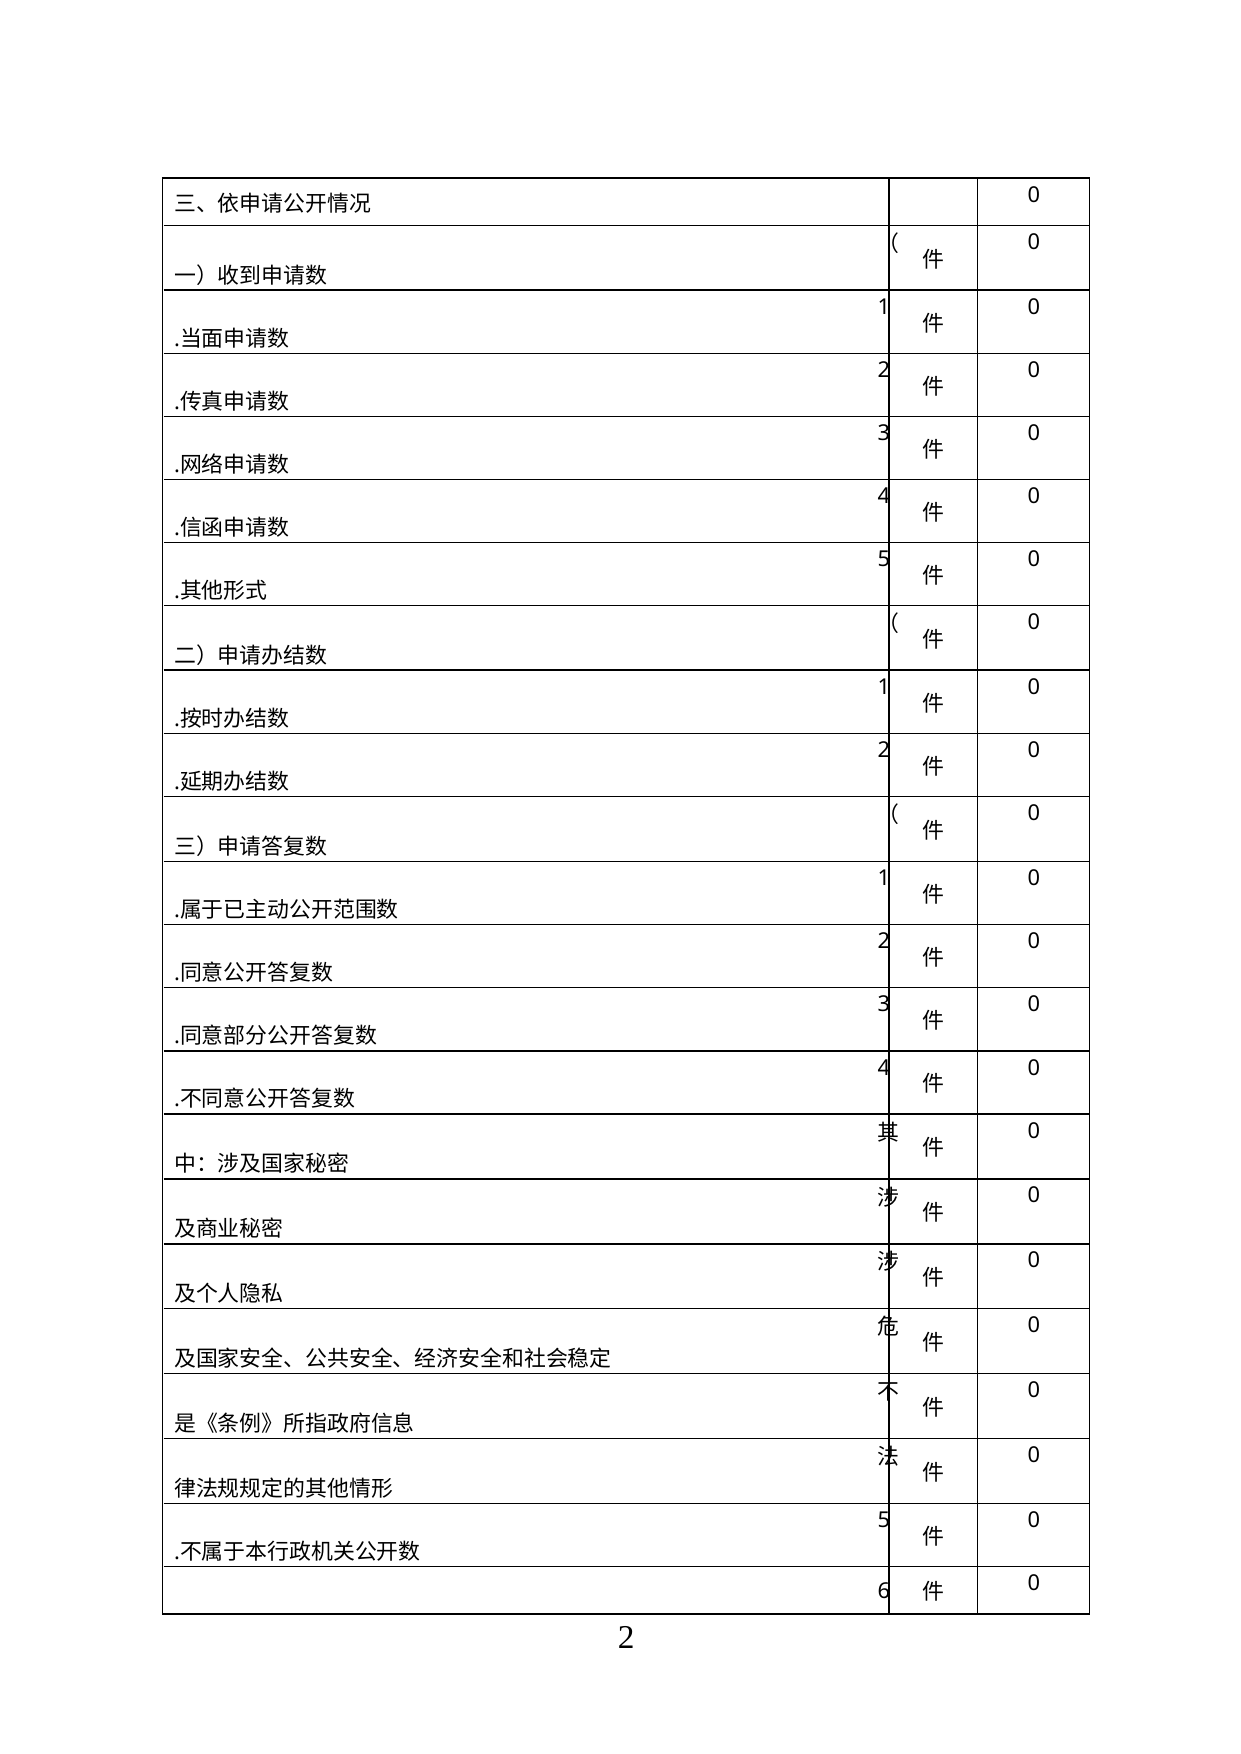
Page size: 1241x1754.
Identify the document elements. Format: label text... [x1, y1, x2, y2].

table_cell 0 [978, 179, 1089, 224]
table_cell 0 [978, 797, 1089, 861]
table_cell 件 [890, 862, 977, 924]
table_cell 其中：涉及国家秘密 [163, 1114, 888, 1178]
table_cell 3.网络申请数 [163, 417, 888, 479]
table_cell 0 [978, 988, 1089, 1050]
table_cell 件 [890, 1052, 977, 1113]
table_cell 件 [890, 1567, 977, 1613]
table_cell 三、依申请公开情况 [163, 179, 888, 224]
table_cell 3.同意部分公开答复数 [163, 988, 888, 1050]
table_cell 0 [978, 1052, 1089, 1113]
table_cell 件 [890, 1439, 977, 1502]
table_cell 2.同意公开答复数 [163, 925, 888, 987]
table_cell 0 [978, 291, 1089, 352]
table_cell （三）申请答复数 [163, 797, 888, 861]
table_cell 5.不属于本行政机关公开数 [163, 1504, 888, 1566]
table_cell 4.信函申请数 [163, 480, 888, 542]
table_cell 0 [978, 226, 1089, 289]
table_cell 0 [978, 1439, 1089, 1502]
table_cell 件 [890, 925, 977, 987]
table_cell 件 [890, 480, 977, 542]
table_cell 0 [978, 1374, 1089, 1437]
table_cell 涉及商业秘密 [163, 1179, 888, 1243]
table_cell [890, 179, 977, 224]
table_cell 件 [890, 988, 977, 1050]
table_cell 件 [890, 797, 977, 861]
table_cell 件 [890, 417, 977, 479]
table_cell （一）收到申请数 [163, 226, 888, 289]
table_cell 件 [890, 354, 977, 416]
table_cell 0 [978, 1180, 1089, 1243]
table_cell 4.不同意公开答复数 [163, 1051, 888, 1113]
table_cell 0 [978, 925, 1089, 987]
table_cell 危及国家安全、公共安全、经济安全和社会稳定 [163, 1309, 888, 1373]
table_cell 法律法规规定的其他情形 [163, 1439, 888, 1502]
table_cell 0 [978, 1504, 1089, 1566]
table_cell 件 [890, 291, 977, 352]
table_cell 0 [978, 480, 1089, 542]
table_cell 件 [890, 1309, 977, 1373]
table_cell 0 [978, 417, 1089, 479]
table_cell 件 [890, 671, 977, 732]
table_cell 不是《条例》所指政府信息 [163, 1374, 888, 1437]
table_cell 涉及个人隐私 [163, 1244, 888, 1308]
table_cell 0 [978, 862, 1089, 924]
table_cell 5.其他形式 [163, 543, 888, 604]
table_cell 件 [890, 543, 977, 604]
table_cell 1.当面申请数 [163, 290, 888, 352]
table_cell 0 [978, 606, 1089, 669]
table_cell 件 [890, 226, 977, 289]
table_cell 件 [890, 606, 977, 669]
table_cell 2.延期办结数 [163, 734, 888, 796]
table_cell 0 [978, 1567, 1089, 1613]
table_cell （二）申请办结数 [163, 606, 888, 669]
table_cell 件 [890, 1504, 977, 1566]
table_cell 0 [978, 671, 1089, 732]
table_cell 0 [978, 543, 1089, 604]
table_cell 件 [890, 1245, 977, 1308]
table_cell 2.传真申请数 [163, 354, 888, 416]
table_cell 件 [890, 1180, 977, 1243]
table_cell 0 [978, 1309, 1089, 1373]
table_cell 件 [890, 1115, 977, 1178]
table_cell 0 [978, 1245, 1089, 1308]
table_cell 6.申请信息不存在数 [163, 1567, 888, 1613]
table_cell 1.按时办结数 [163, 670, 888, 732]
table_cell 0 [978, 354, 1089, 416]
table_cell 件 [890, 734, 977, 796]
table_cell 0 [978, 1115, 1089, 1178]
table_cell 0 [978, 734, 1089, 796]
table_cell 件 [890, 1374, 977, 1437]
table_cell 1.属于已主动公开范围数 [163, 862, 888, 924]
